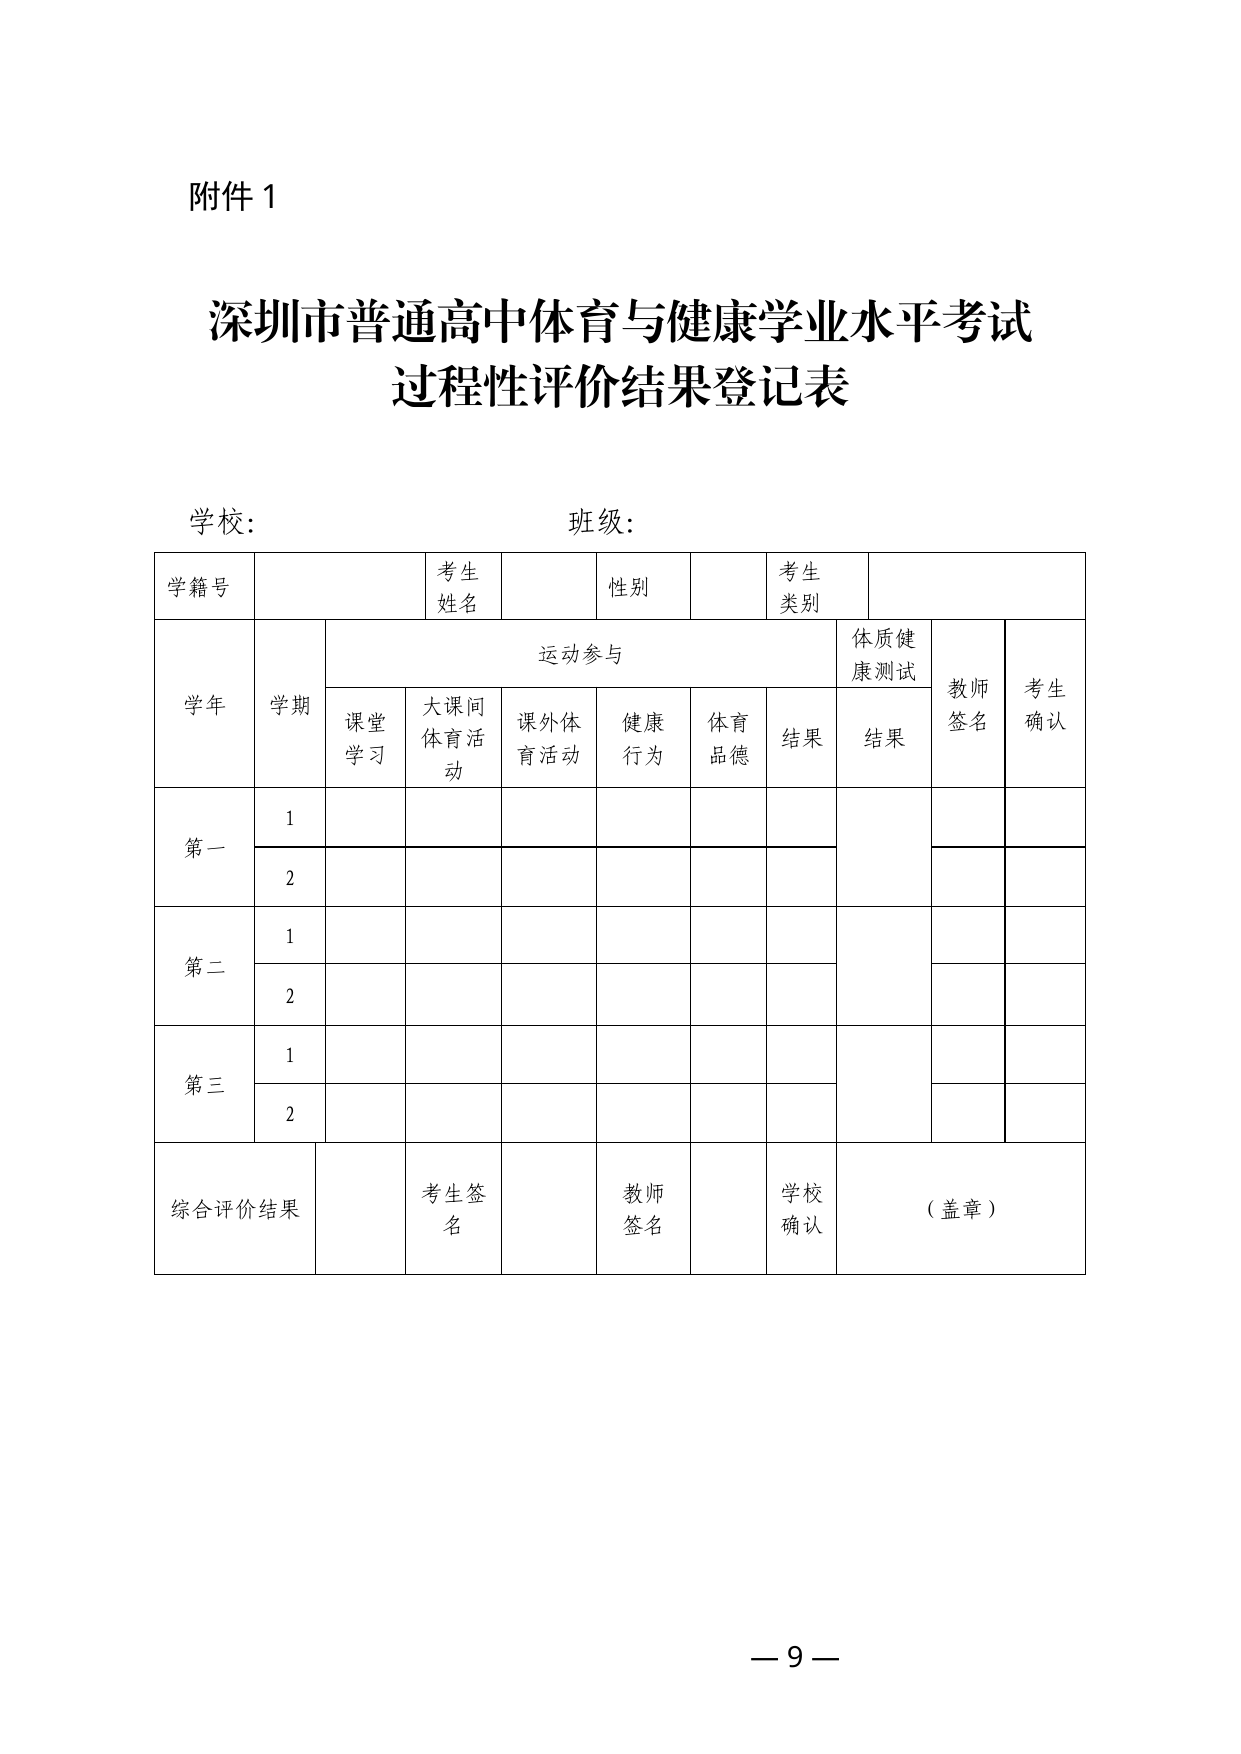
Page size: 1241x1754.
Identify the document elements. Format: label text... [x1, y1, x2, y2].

table_cell 体质健康测试 [837, 620, 931, 687]
table_cell [326, 907, 405, 963]
table_cell [837, 1026, 931, 1142]
table_cell [932, 964, 1004, 1025]
text 深圳市普通高中体育与健康学业水平考试 [187, 292, 1053, 357]
table_cell [837, 788, 931, 906]
table_cell [691, 907, 766, 963]
table_cell [502, 907, 596, 963]
table_cell 考生签名 [406, 1143, 501, 1274]
table_cell [691, 1143, 766, 1274]
table_cell [932, 788, 1004, 846]
table_cell [406, 1026, 501, 1082]
table_cell 1 [255, 1026, 325, 1082]
table_cell 结果 [837, 688, 931, 787]
table_cell 课堂学习 [326, 688, 405, 787]
table_cell [502, 1143, 596, 1274]
table_cell 学期 [255, 620, 325, 787]
text 附件1 [187, 162, 1053, 227]
table_header 性别 [597, 553, 690, 619]
table_cell [1006, 1084, 1085, 1142]
table_header 学籍号 [155, 553, 254, 619]
table_header 考生 类别 [767, 553, 868, 619]
table_cell [691, 1084, 766, 1142]
table_cell 1 [255, 907, 325, 963]
table_cell [1006, 788, 1085, 846]
table_cell [932, 1084, 1004, 1142]
table_cell [691, 788, 766, 846]
table_cell 教师 签名 [597, 1143, 690, 1274]
table_cell [597, 1084, 690, 1142]
table_cell 第二 [155, 907, 254, 1025]
table_cell [767, 848, 836, 906]
table_cell [316, 1143, 405, 1274]
table_cell [406, 1084, 501, 1142]
table_cell [767, 1026, 836, 1082]
table_cell 大课间体育活动 [406, 688, 501, 787]
table_cell [767, 788, 836, 846]
table_cell 学校 确认 [767, 1143, 836, 1274]
table_cell [406, 907, 501, 963]
text 过程性评价结果登记表 [187, 357, 1053, 422]
table_cell 结果 [767, 688, 836, 787]
table_cell [767, 1084, 836, 1142]
table_cell [597, 907, 690, 963]
table_cell [691, 1026, 766, 1082]
table_cell [597, 964, 690, 1025]
table_cell 2 [255, 1084, 325, 1142]
table_cell [1006, 907, 1085, 963]
table_cell [502, 848, 596, 906]
table_header [502, 553, 596, 619]
table_cell 健康 行为 [597, 688, 690, 787]
table_cell 运动参与 [326, 620, 836, 687]
text 学校： 班级： [187, 487, 1053, 552]
table_cell 2 [255, 848, 325, 906]
table_cell 第一 [155, 788, 254, 906]
table_cell 教师签名 [932, 620, 1004, 787]
table_cell [406, 848, 501, 906]
table_cell [597, 848, 690, 906]
table_cell [326, 1026, 405, 1082]
table_cell [502, 788, 596, 846]
table_cell 课外体育活动 [502, 688, 596, 787]
table_cell [767, 907, 836, 963]
table_cell [1006, 1026, 1085, 1082]
table_cell [932, 848, 1004, 906]
table_cell [1006, 964, 1085, 1025]
table_cell 综合评价结果 [155, 1143, 315, 1274]
table_cell [932, 1026, 1004, 1082]
table_cell [932, 907, 1004, 963]
table_cell [691, 848, 766, 906]
table_cell 考生确认 [1006, 620, 1085, 787]
table_cell [406, 788, 501, 846]
table_cell [597, 788, 690, 846]
table_cell [326, 788, 405, 846]
table_cell 1 [255, 788, 325, 846]
table_cell [691, 964, 766, 1025]
table_cell [326, 964, 405, 1025]
table_cell [502, 1026, 596, 1082]
table_header [869, 553, 1085, 619]
table_cell [502, 1084, 596, 1142]
table_cell [326, 1084, 405, 1142]
table_cell [597, 1026, 690, 1082]
table_cell 第三 [155, 1026, 254, 1142]
table_cell （盖章） [837, 1143, 1085, 1274]
table_cell [1006, 848, 1085, 906]
table_header 考生姓名 [426, 553, 501, 619]
table_cell 体育品德 [691, 688, 766, 787]
table_cell 学年 [155, 620, 254, 787]
table_header [691, 553, 766, 619]
table_cell [502, 964, 596, 1025]
table_cell [837, 907, 931, 1025]
table_header [255, 553, 425, 619]
table_cell [406, 964, 501, 1025]
table_cell [767, 964, 836, 1025]
table_cell [326, 848, 405, 906]
table_cell 2 [255, 964, 325, 1025]
